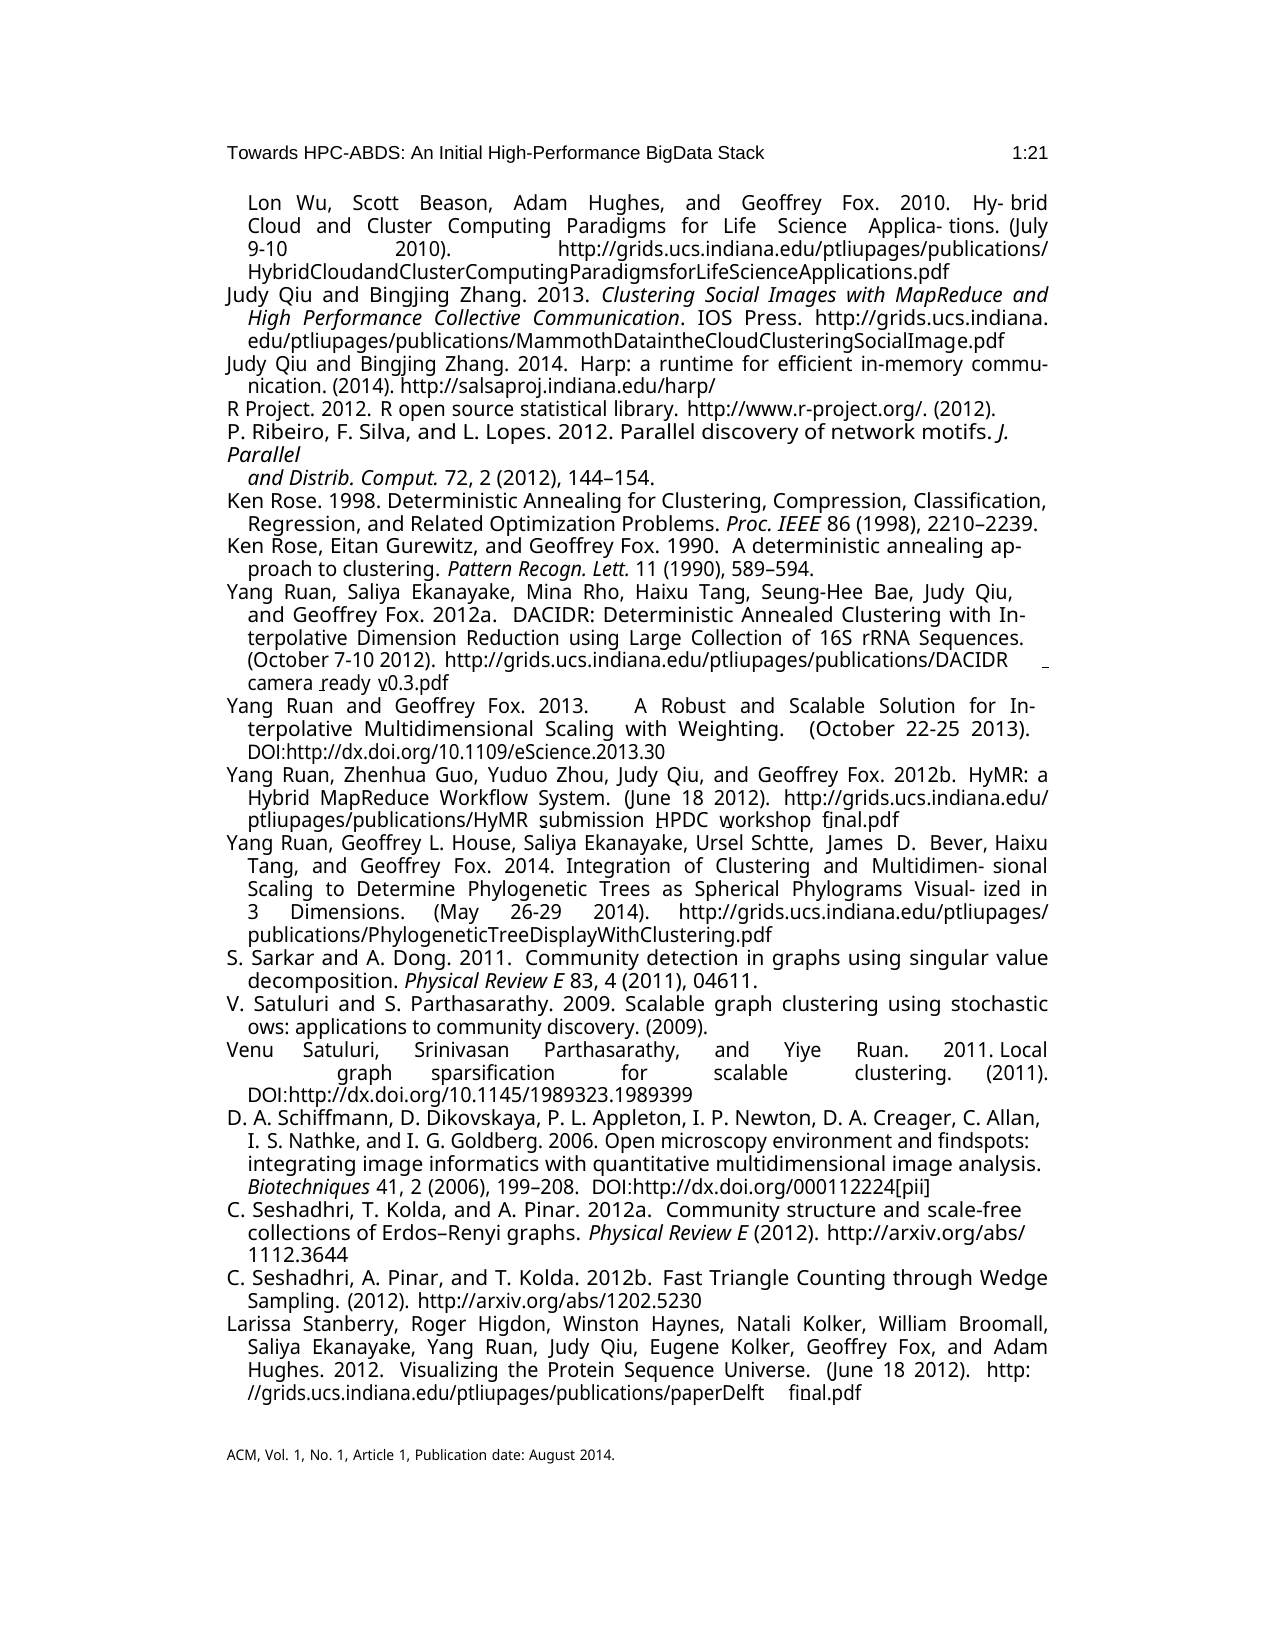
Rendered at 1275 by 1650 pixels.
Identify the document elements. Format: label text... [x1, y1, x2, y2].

text and Geoffrey Fox. 2012a. DACIDR: Deterministic Annealed Clustering with In- [247, 604, 1048, 627]
text Judy Qiu and Bingjing Zhang. 2013. Clustering Social Images with MapReduce and High Performance Collective Communication. IOS Press. http://grids.ucs.indiana. edu/ptliupages/publications/MammothDataintheCloudClusteringSocialImage.pdf [226, 284, 1048, 353]
list S. Nathke, and I. G. Goldberg. 2006. Open microscopy environment and findspots: [247, 1130, 1048, 1153]
text terpolative Multidimensional Scaling with Weighting. (October 22-25 2013). [247, 718, 1048, 741]
text C. Seshadhri, A. Pinar, and T. Kolda. 2012b. Fast Triangle Counting through Wedge Sampling. (2012). http://arxiv.org/abs/1202.5230 [226, 1267, 1048, 1313]
text Biotechniques 41, 2 (2006), 199–208. DOI:http://dx.doi.org/000112224[pii] [247, 1176, 952, 1199]
text collections of Erdos–Renyi graphs. Physical Review E (2012). http://arxiv.org/abs/ 1112.3644 [247, 1222, 1096, 1267]
text Yang Ruan, Geoffrey L. House, Saliya Ekanayake, Ursel Schtte, James D. Bever, Haixu Tang, and Geoffrey Fox. 2014. Integration of Clustering and Multidimen- sional Scaling to Determine Phylogenetic Trees as Spherical Phylograms Visual- ized in 3 Dimensions. (May 26-29 2014). http://grids.ucs.indiana.edu/ptliupages/ publications/PhylogeneticTreeDisplayWithClustering.pdf [226, 832, 1048, 947]
text DOI:http://dx.doi.org/10.1109/eScience.2013.30 [247, 741, 692, 764]
text R Project. 2012. R open source statistical library. http://www.r-project.org/. (2012). [227, 398, 1048, 421]
text Ken Rose. 1998. Deterministic Annealing for Clustering, Compression, Classification, [227, 490, 1048, 513]
text Venu Satuluri, Srinivasan Parthasarathy, and Yiye Ruan. 2011. Local graph sparsification for scalable clustering. (2011). DOI:http://dx.doi.org/10.1145/1989323.1989399 [226, 1039, 1048, 1107]
text Lon Wu, Scott Beason, Adam Hughes, and Geoffrey Fox. 2010. Hy- brid Cloud and Cluster Computing Paradigms for Life Science Applica- tions. (July 9-10 2010). http://grids.ucs.indiana.edu/ptliupages/publications/ HybridCloudandClusterComputingParadigmsforLifeScienceApplications.pdf [247, 192, 1048, 284]
text proach to clustering. Pattern Recogn. Lett. 11 (1990), 589–594. [247, 558, 843, 581]
text terpolative Dimension Reduction using Large Collection of 16S rRNA Sequences. [247, 627, 1048, 650]
text //grids.ucs.indiana.edu/ptliupages/publications/paperDelft final.pdf [247, 1382, 889, 1405]
text Judy Qiu and Bingjing Zhang. 2014. Harp: a runtime for efficient in-memory commu- nication. (2014). http://salsaproj.indiana.edu/harp/ [226, 353, 1048, 398]
text S. Sarkar and A. Dong. 2011. Community detection in graphs using singular value decomposition. Physical Review E 83, 4 (2011), 04611. [226, 947, 1048, 993]
text camera ready v0.3.pdf [247, 672, 463, 695]
text Yang Ruan, Zhenhua Guo, Yuduo Zhou, Judy Qiu, and Geoffrey Fox. 2012b. HyMR: a Hybrid MapReduce Workflow System. (June 18 2012). http://grids.ucs.indiana.edu/ ptliupages/publications/HyMR submission HPDC workshop final.pdf [226, 764, 1048, 832]
text (October 7-10 2012). http://grids.ucs.indiana.edu/ptliupages/publications/DACIDR [247, 650, 1041, 672]
text Yang Ruan and Geoffrey Fox. 2013. A Robust and Scalable Solution for In- [227, 695, 1096, 718]
text ACM, Vol. 1, No. 1, Article 1, Publication date: August 2014. [227, 1444, 1048, 1464]
text Larissa Stanberry, Roger Higdon, Winston Haynes, Natali Kolker, William Broomall, Saliya Ekanayake, Yang Ruan, Judy Qiu, Eugene Kolker, Geoffrey Fox, and Adam Hughes. 2012. Visualizing the Protein Sequence Universe. (June 18 2012). http: [226, 1313, 1048, 1382]
text V. Satuluri and S. Parthasarathy. 2009. Scalable graph clustering using stochastic ows: applications to community discovery. (2009). [226, 993, 1048, 1039]
text integrating image informatics with quantitative multidimensional image analysis. [247, 1153, 1048, 1176]
text P. Ribeiro, F. Silva, and L. Lopes. 2012. Parallel discovery of network motifs. J. Parallel [227, 421, 1048, 467]
text Regression, and Related Optimization Problems. Proc. IEEE 86 (1998), 2210–2239. Ken Rose, Eitan Gurewitz, and Geoffrey Fox. 1990. A deterministic annealing ap- [227, 513, 1048, 558]
text and Distrib. Comput. 72, 2 (2012), 144–154. [247, 467, 666, 490]
text C. Seshadhri, T. Kolda, and A. Pinar. 2012a. Community structure and scale-free [227, 1199, 1048, 1222]
text Yang Ruan, Saliya Ekanayake, Mina Rho, Haixu Tang, Seung-Hee Bae, Judy Qiu, [227, 581, 1048, 604]
text Towards HPC-ABDS: An Initial High-Performance BigData Stack 1:21 [227, 142, 1096, 163]
list A. Schiffmann, D. Dikovskaya, P. L. Appleton, I. P. Newton, D. A. Creager, C. Allan, [227, 1107, 1096, 1130]
